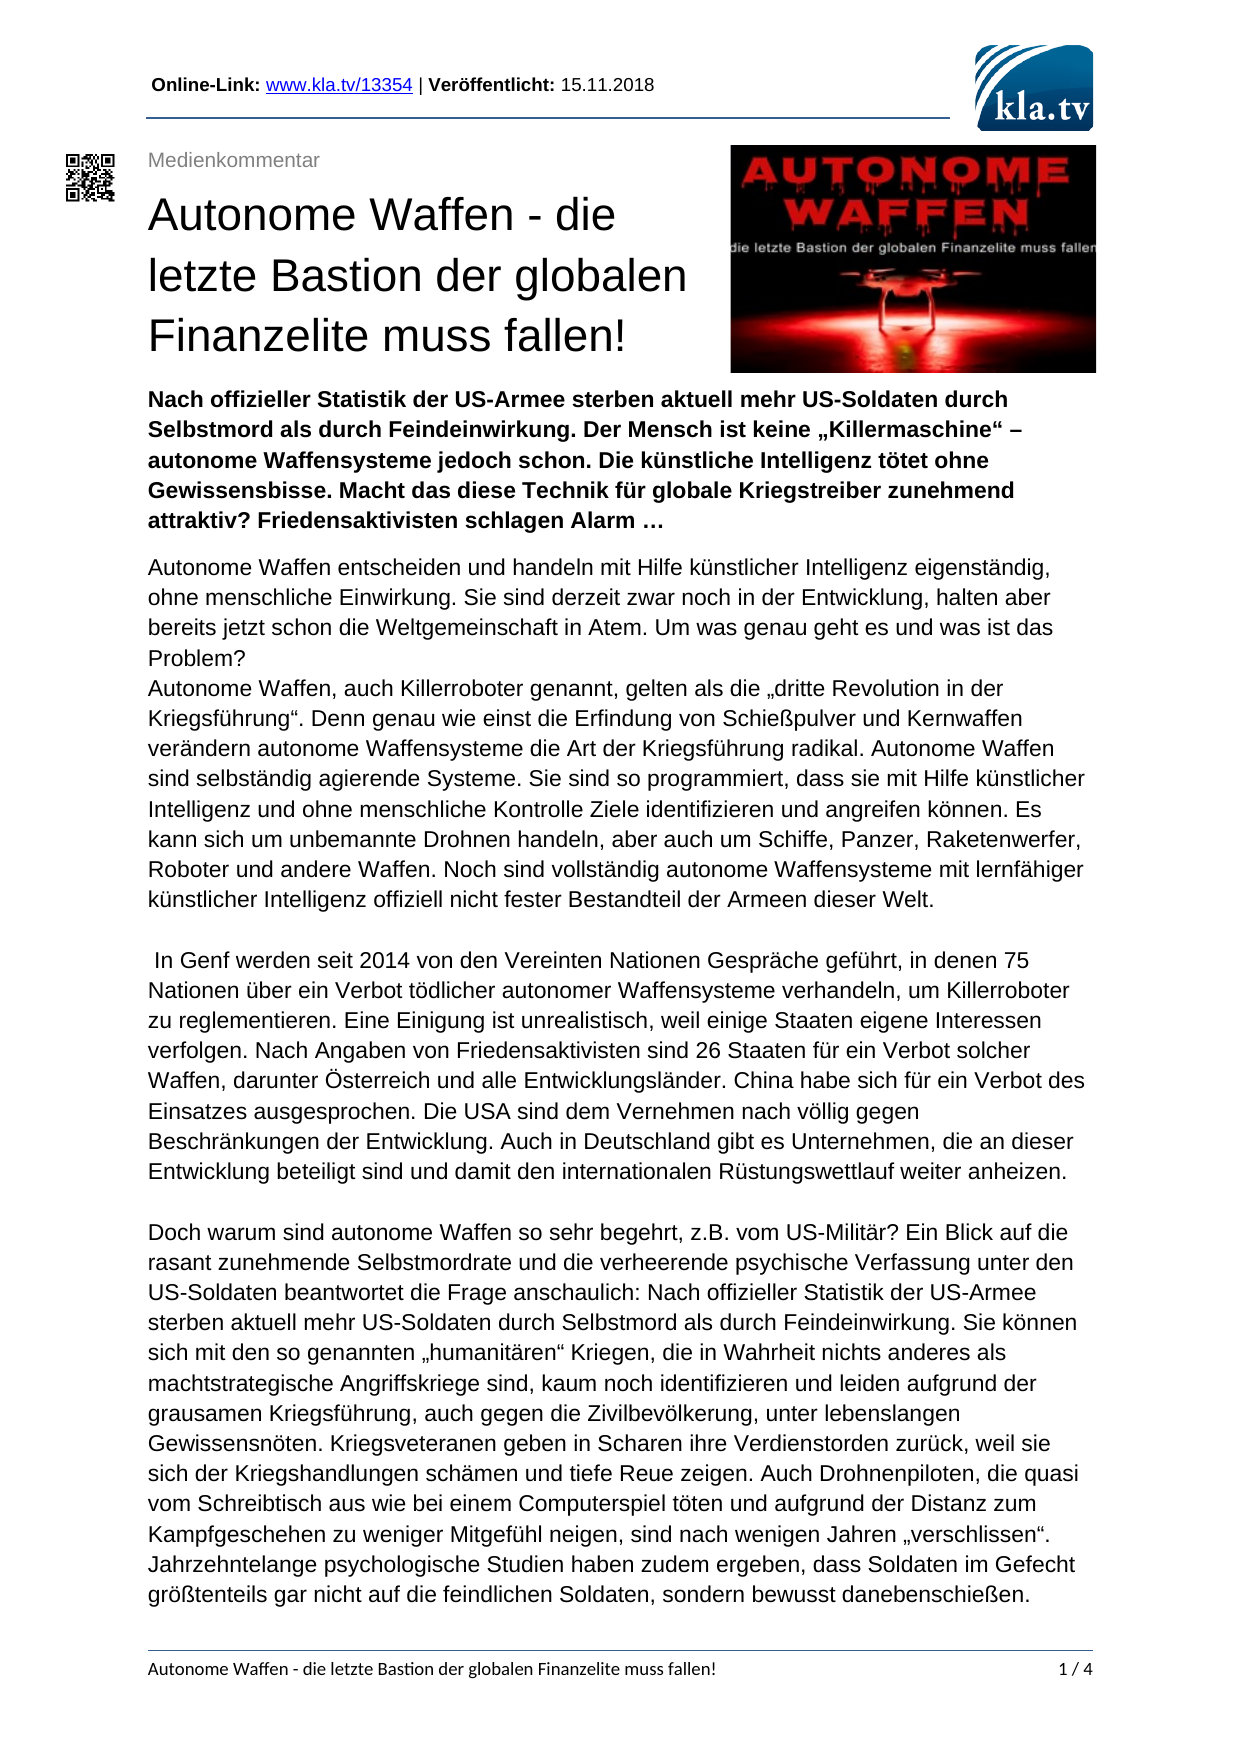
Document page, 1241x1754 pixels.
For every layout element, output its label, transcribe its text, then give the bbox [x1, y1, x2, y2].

text Nach offizieller Statistik der US-Armee sterben aktuell mehr US-Soldaten durch Selbstmord als durch Feindeinwirkung. Der Mensch ist keine „Killermaschine“ – autonome Waffensysteme jedoch schon. Die künstliche Intelligenz tötet ohne Gewissensbisse. Macht das diese Technik für globale Kriegstreiber zunehmend attraktiv? Friedensaktivisten schlagen Alarm … [148, 386, 1093, 533]
text Autonome Waffen - die letzte Bastion der globalen Finanzelite muss fallen! [148, 188, 1093, 362]
text Medienkommentar [148, 148, 1093, 172]
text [148, 554, 1093, 1607]
